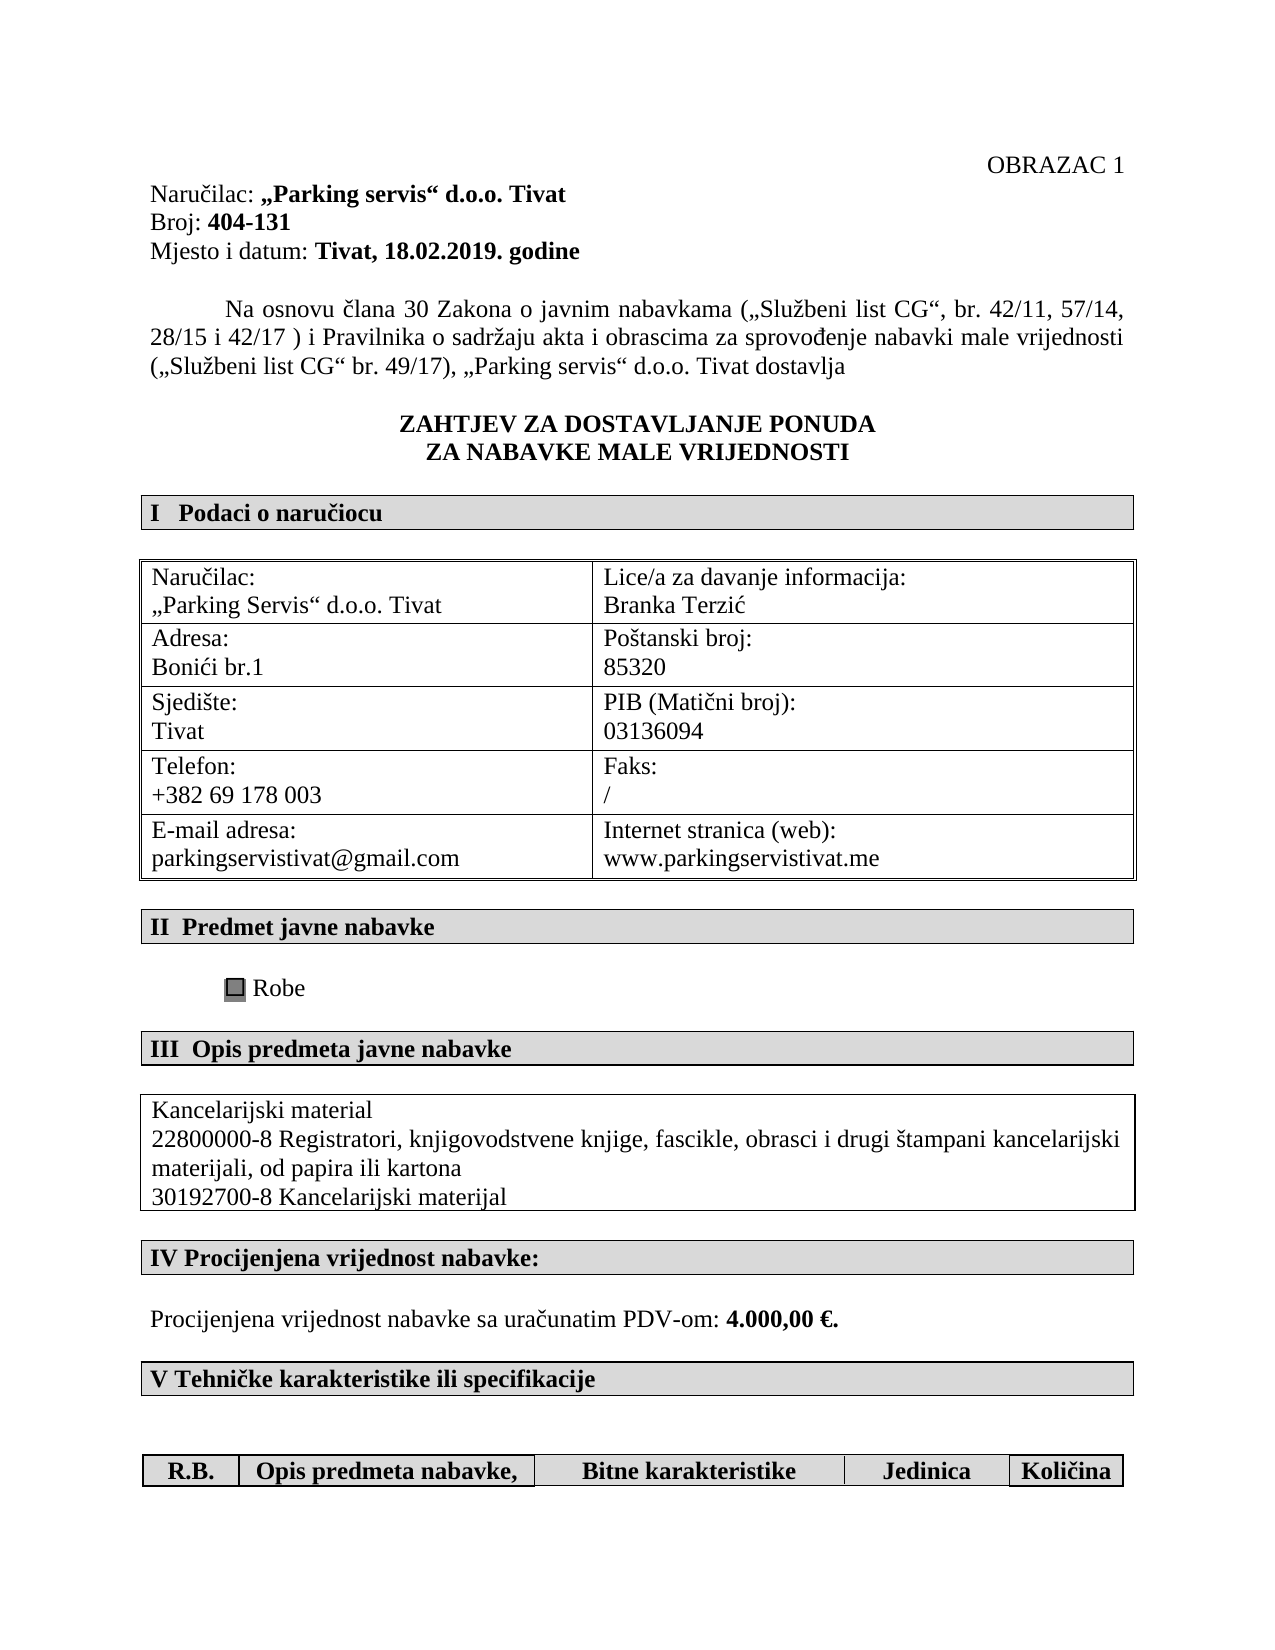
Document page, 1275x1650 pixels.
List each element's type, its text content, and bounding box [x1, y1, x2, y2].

table_header Količina [1010, 1456, 1122, 1485]
text Na osnovu člana 30 Zakona o javnim nabavkama („Službeni list CG“, br. 42/11, 57/14, 28/15 i 42/17 ) i Pravilnika o sadržaju akta i obrascima za sprovođenje nabavki male vrijednosti („Službeni list CG“ br. 49/17), „Parking servis“ d.o.o. Tivat dostavlja [150, 294, 1125, 380]
table_cell PIB (Matični broj): 03136094 [593, 687, 1133, 750]
text Naručilac: „Parking servis“ d.o.o. Tivat [150, 179, 1125, 207]
table_cell Adresa: Bonići br.1 [142, 624, 592, 686]
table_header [535, 1455, 844, 1485]
table_header Naručilac: „Parking Servis“ d.o.o. Tivat [142, 562, 592, 622]
text Procijenjena vrijednost nabavke sa uračunatim PDV-om: 4.000,00 €. [150, 1304, 1125, 1333]
text I Podaci o naručiocu [142, 496, 1133, 529]
table_cell Poštanski broj: 85320 [593, 624, 1133, 686]
table_header Lice/a za davanje informacija: Branka Terzić [593, 562, 1133, 622]
table_cell Sjedište: Tivat [142, 687, 592, 750]
table_header Jedinica mjere [844, 1455, 1009, 1485]
table_header Kancelarijski material 22800000-8 Registratori, knjigovodstvene knjige, fascikle, obrasci i drugi štampani kancelarijski materijali, od papira ili kartona 30192700-8 Kancelarijski materijal [141, 1095, 1134, 1210]
table_cell Faks: / [593, 751, 1133, 814]
table_cell Internet stranica (web): www.parkingservistivat.me [593, 815, 1133, 877]
table_cell E-mail adresa: parkingservistivat@gmail.com [142, 815, 592, 877]
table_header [240, 1456, 534, 1485]
table_cell Telefon: +382 69 178 003 [142, 751, 592, 814]
text V Tehničke karakteristike ili specifikacije [142, 1363, 1133, 1395]
text IV Procijenjena vrijednost nabavke: [142, 1241, 1133, 1274]
text III Opis predmeta javne nabavke [142, 1032, 1133, 1064]
text Mjesto i datum: Tivat, 18.02.2019. godine [150, 236, 1125, 265]
text ZA NABAVKE MALE VRIJEDNOSTI [150, 437, 1125, 466]
text II Predmet javne nabavke [142, 910, 1133, 943]
text OBRAZAC 1 [150, 150, 1125, 179]
text ZAHTJEV ZA DOSTAVLJANJE PONUDA [150, 409, 1125, 437]
text Broj: 404-131 [150, 207, 1125, 236]
table_header R.B. [144, 1456, 238, 1485]
text Robe [224, 973, 1125, 1002]
